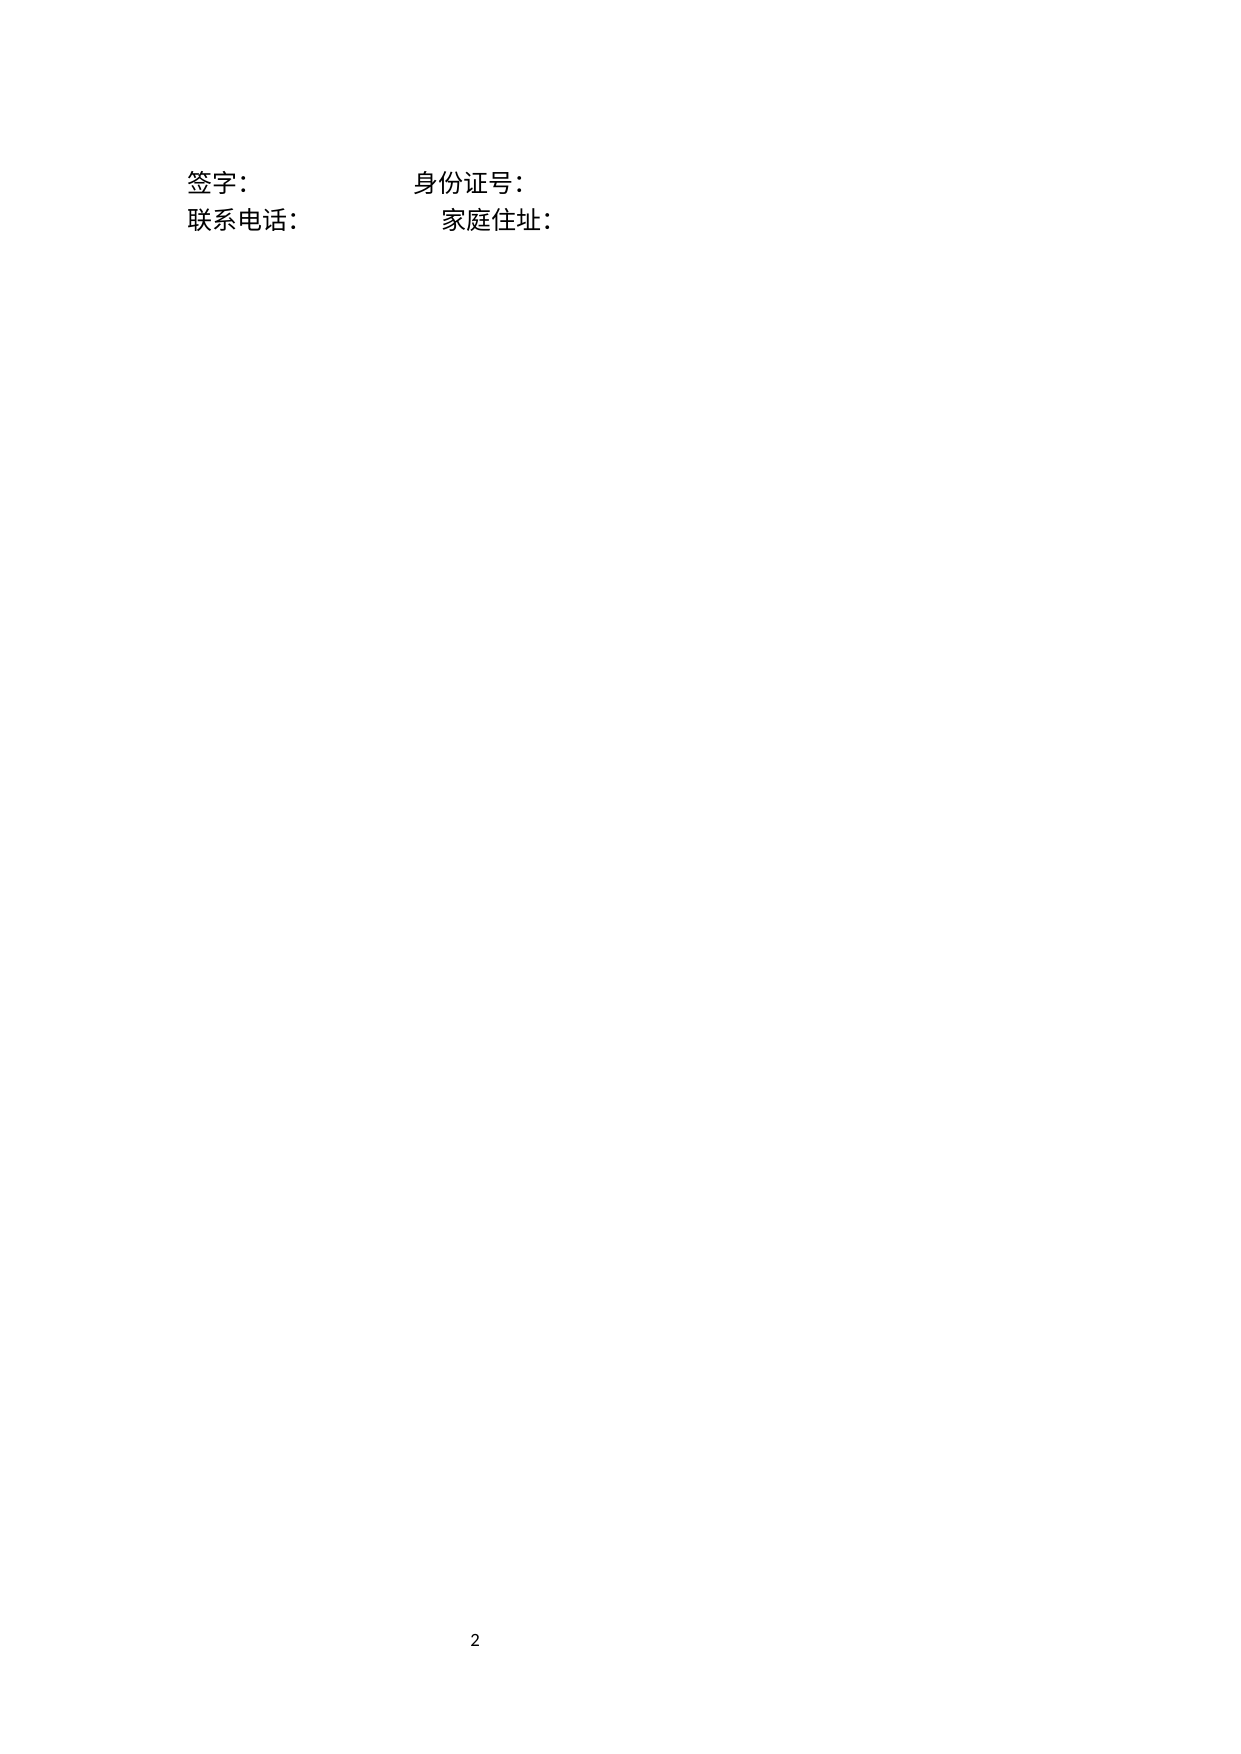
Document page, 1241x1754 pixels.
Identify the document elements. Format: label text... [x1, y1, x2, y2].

text 签字： 身份证号： [187, 162, 1053, 199]
text 联系电话： 家庭住址： [187, 199, 1053, 237]
